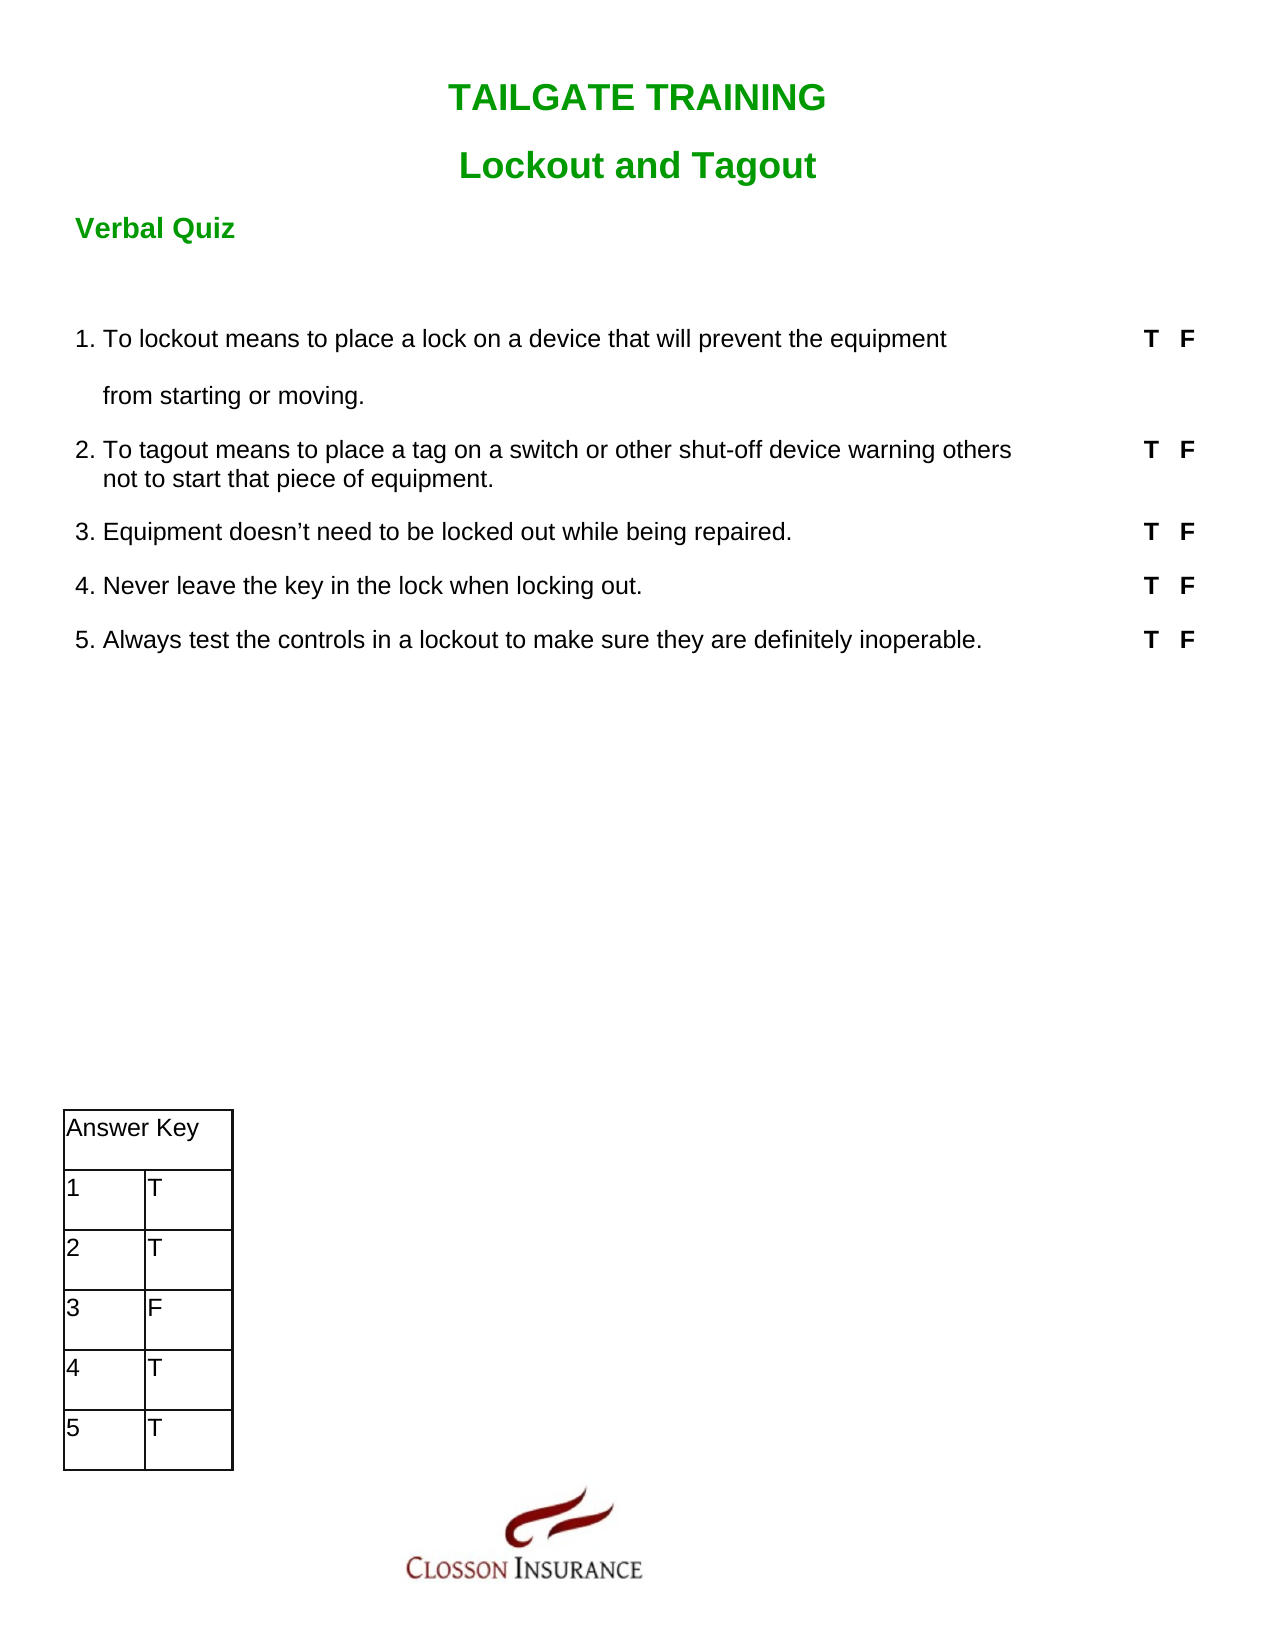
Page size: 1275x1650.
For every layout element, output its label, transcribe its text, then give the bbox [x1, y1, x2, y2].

text 3. Equipment doesn’t need to be locked out while being repaired. T F [75, 517, 1200, 546]
table_cell 5 [65, 1411, 144, 1468]
text 5. Always test the controls in a lockout to make sure they are definitely inoperable. T F [75, 625, 1200, 653]
table_cell 3 [65, 1291, 144, 1348]
picture [388, 1472, 662, 1584]
table_cell F [146, 1291, 231, 1348]
text 2. To tagout means to place a tag on a switch or other shut-off device warning others T F not to start that piece of equipment. [75, 435, 1200, 492]
table_cell 2 [65, 1231, 144, 1288]
table_cell T [146, 1231, 231, 1288]
table_cell 1 [65, 1171, 144, 1228]
text 1. To lockout means to place a lock on a device that will prevent the equipment T F from starting or moving. [75, 323, 1200, 410]
table_header Answer Key [65, 1111, 231, 1168]
table_cell T [146, 1351, 231, 1408]
table_cell 4 [65, 1351, 144, 1408]
table_cell T [146, 1411, 231, 1468]
table_cell T [146, 1171, 231, 1228]
text Verbal Quiz [75, 211, 1200, 245]
text 4. Never leave the key in the lock when locking out. T F [75, 571, 1200, 600]
